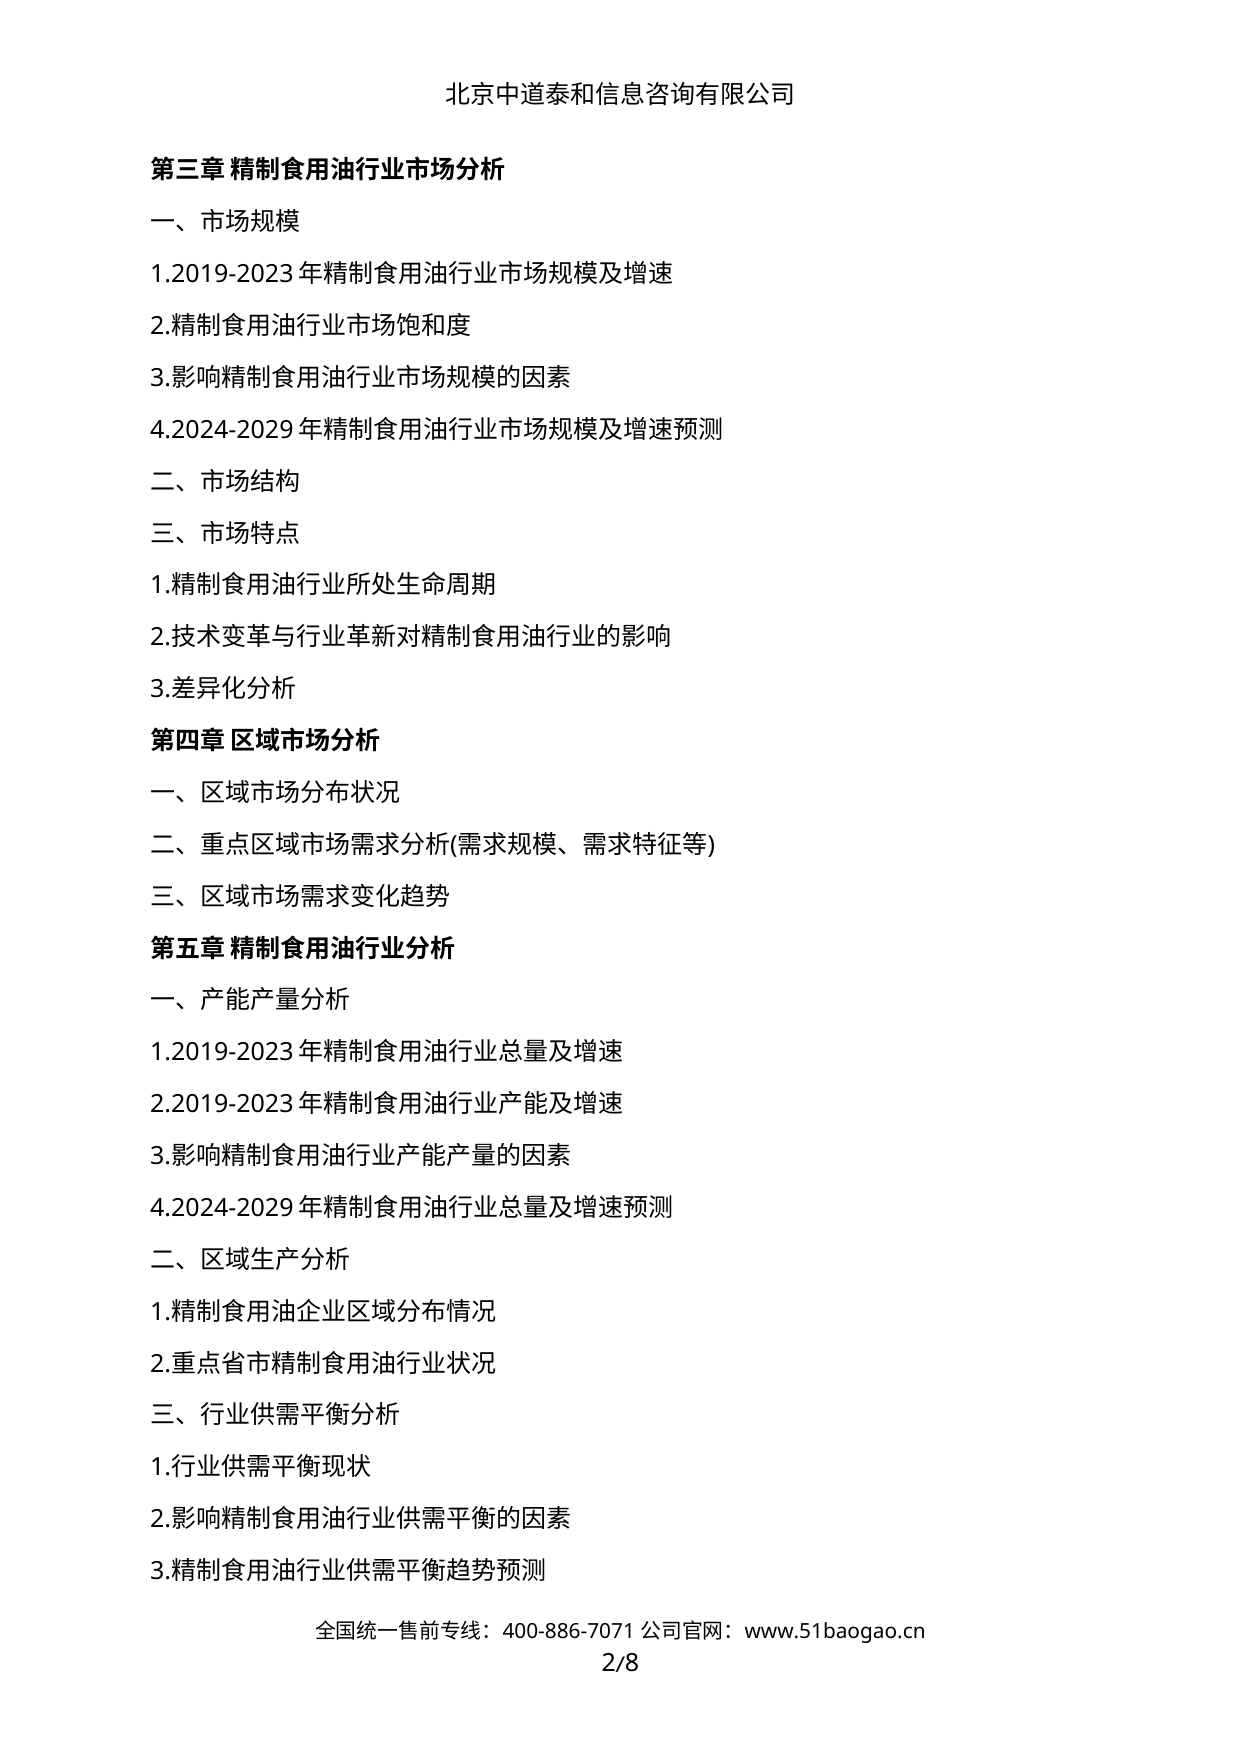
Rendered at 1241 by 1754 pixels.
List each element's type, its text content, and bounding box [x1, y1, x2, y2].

text 一、区域市场分布状况 [150, 772, 1090, 809]
text 2.技术变革与行业革新对精制食用油行业的影响 [150, 617, 1090, 653]
text 2.精制食用油行业市场饱和度 [150, 306, 1090, 342]
text 第四章 区域市场分析 [150, 721, 1090, 757]
text 2.影响精制食用油行业供需平衡的因素 [150, 1499, 1090, 1535]
text 4.2024-2029年精制食用油行业市场规模及增速预测 [150, 409, 1090, 446]
text 第三章 精制食用油行业市场分析 [150, 150, 1090, 186]
text 3.影响精制食用油行业产能产量的因素 [150, 1136, 1090, 1172]
text 三、行业供需平衡分析 [150, 1395, 1090, 1431]
text 3.差异化分析 [150, 669, 1090, 705]
text 二、区域生产分析 [150, 1239, 1090, 1276]
text 1.精制食用油行业所处生命周期 [150, 565, 1090, 601]
text 二、市场结构 [150, 461, 1090, 497]
text 三、区域市场需求变化趋势 [150, 876, 1090, 912]
text 一、市场规模 [150, 202, 1090, 238]
text 一、产能产量分析 [150, 980, 1090, 1016]
text 4.2024-2029年精制食用油行业总量及增速预测 [150, 1187, 1090, 1224]
text 二、重点区域市场需求分析(需求规模、需求特征等) [150, 824, 1090, 861]
text 三、市场特点 [150, 513, 1090, 549]
text 1.2019-2023年精制食用油行业市场规模及增速 [150, 254, 1090, 290]
text 3.精制食用油行业供需平衡趋势预测 [150, 1551, 1090, 1587]
text 2.重点省市精制食用油行业状况 [150, 1343, 1090, 1379]
text 3.影响精制食用油行业市场规模的因素 [150, 357, 1090, 394]
text 1.行业供需平衡现状 [150, 1447, 1090, 1483]
text 1.精制食用油企业区域分布情况 [150, 1291, 1090, 1327]
text 第五章 精制食用油行业分析 [150, 928, 1090, 964]
text 2.2019-2023年精制食用油行业产能及增速 [150, 1084, 1090, 1120]
text 1.2019-2023年精制食用油行业总量及增速 [150, 1032, 1090, 1068]
